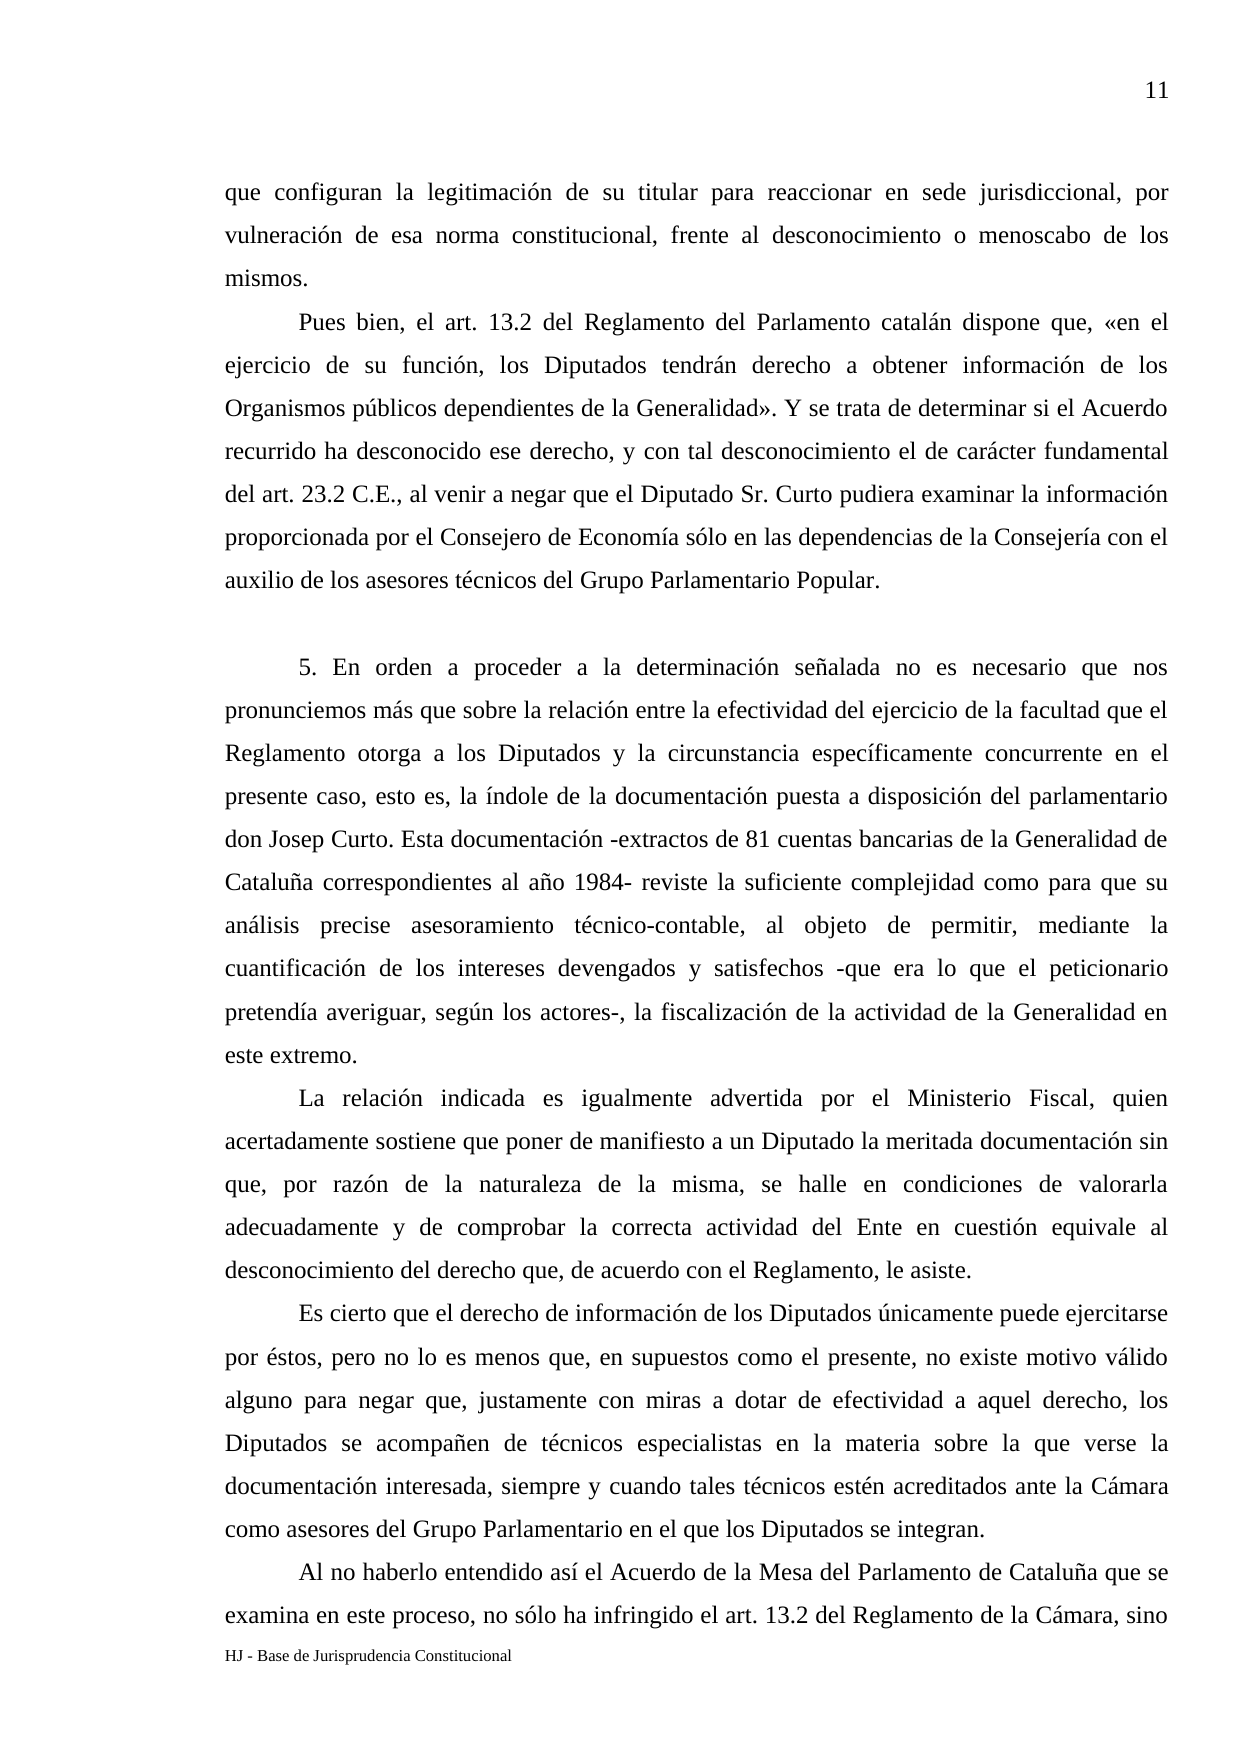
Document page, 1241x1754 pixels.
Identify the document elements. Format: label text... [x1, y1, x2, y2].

text La relación indicada es igualmente advertida por el Ministerio Fiscal, quien acertadamente sostiene que poner de manifiesto a un Diputado la meritada documentación sin que, por razón de la naturaleza de la misma, se halle en condiciones de valorarla adecuadamente y de comprobar la correcta actividad del Ente en cuestión equivale al desconocimiento del derecho que, de acuerdo con el Reglamento, le asiste. [224, 1083, 1169, 1284]
text Es cierto que el derecho de información de los Diputados únicamente puede ejercitarse por éstos, pero no lo es menos que, en supuestos como el presente, no existe motivo válido alguno para negar que, justamente con miras a dotar de efectividad a aquel derecho, los Diputados se acompañen de técnicos especialistas en la materia sobre la que verse la documentación interesada, siempre y cuando tales técnicos estén acreditados ante la Cámara como asesores del Grupo Parlamentario en el que los Diputados se integran. [224, 1298, 1169, 1543]
text Pues bien, el art. 13.2 del Reglamento del Parlamento catalán dispone que, «en el ejercicio de su función, los Diputados tendrán derecho a obtener información de los Organismos públicos dependientes de la Generalidad». Y se trata de determinar si el Acuerdo recurrido ha desconocido ese derecho, y con tal desconocimiento el de carácter fundamental del art. 23.2 C.E., al venir a negar que el Diputado Sr. Curto pudiera examinar la información proporcionada por el Consejero de Economía sólo en las dependencias de la Consejería con el auxilio de los asesores técnicos del Grupo Parlamentario Popular. [224, 307, 1169, 594]
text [224, 1557, 1169, 1629]
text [224, 177, 1169, 292]
text 5. En orden a proceder a la determinación señalada no es necesario que nos pronunciemos más que sobre la relación entre la efectividad del ejercicio de la facultad que el Reglamento otorga a los Diputados y la circunstancia específicamente concurrente en el presente caso, esto es, la índole de la documentación puesta a disposición del parlamentario don Josep Curto. Esta documentación -extractos de 81 cuentas bancarias de la Generalidad de Cataluña correspondientes al año 1984- reviste la suficiente complejidad como para que su análisis precise asesoramiento técnico-contable, al objeto de permitir, mediante la cuantificación de los intereses devengados y satisfechos -que era lo que el peticionario pretendía averiguar, según los actores-, la fiscalización de la actividad de la Generalidad en este extremo. [224, 652, 1169, 1068]
